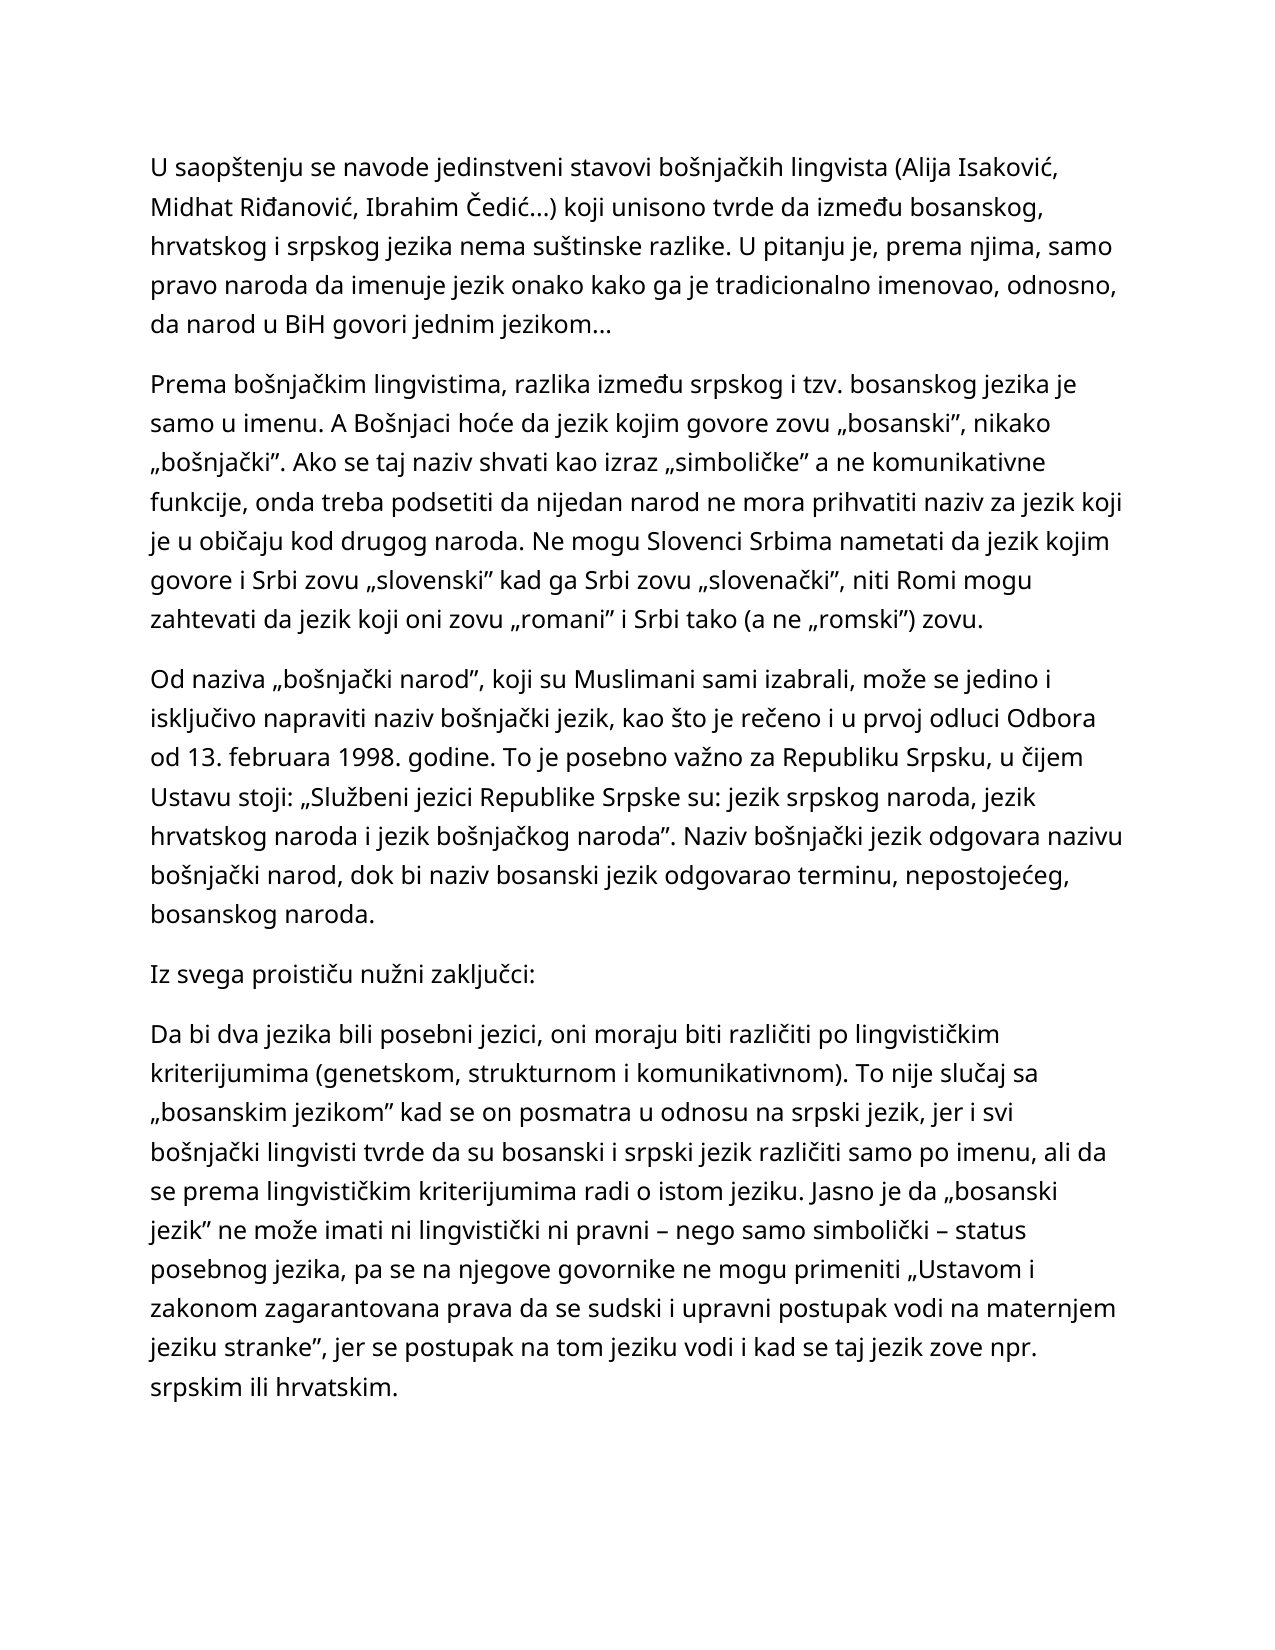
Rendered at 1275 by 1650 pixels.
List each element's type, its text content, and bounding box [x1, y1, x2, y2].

text U saopštenju se navode jedinstveni stavovi bošnjačkih lingvista (Alija Isaković, Midhat Riđanović, Ibrahim Čedić...) koji unisono tvrde da između bosanskog, hrvatskog i srpskog jezika nema suštinske razlike. U pitanju je, prema njima, samo pravo naroda da imenuje jezik onako kako ga je tradicionalno imenovao, odnosno, da narod u BiH govori jednim jezikom... [150, 150, 1125, 341]
text Da bi dva jezika bili posebni jezici, oni moraju biti različiti po lingvističkim kriterijumima (genetskom, strukturnom i komunikativnom). To nije slučaj sa „bosanskim jezikom” kad se on posmatra u odnosu na srpski jezik, jer i svi bošnjački lingvisti tvrde da su bosanski i srpski jezik različiti samo po imenu, ali da se prema lingvističkim kriterijumima radi o istom jeziku. Jasno je da „bosanski jezik” ne može imati ni lingvistički ni pravni – nego samo simbolički – status posebnog jezika, pa se na njegove govornike ne mogu primeniti „Ustavom i zakonom zagarantovana prava da se sudski i upravni postupak vodi na maternjem jeziku stranke”, jer se postupak na tom jeziku vodi i kad se taj jezik zove npr. srpskim ili hrvatskim. [150, 1017, 1125, 1403]
text Od naziva „bošnjački narod”, koji su Muslimani sami izabrali, može se jedino i isključivo napraviti naziv bošnjački jezik, kao što je rečeno i u prvoj odluci Odbora od 13. februara 1998. godine. To je posebno važno za Republiku Srpsku, u čijem Ustavu stoji: „Službeni jezici Republike Srpske su: jezik srpskog naroda, jezik hrvatskog naroda i jezik bošnjačkog naroda”. Naziv bošnjački jezik odgovara nazivu bošnjački narod, dok bi naziv bosanski jezik odgovarao terminu, nepostojećeg, bosanskog naroda. [150, 662, 1125, 931]
text Prema bošnjačkim lingvistima, razlika između srpskog i tzv. bosanskog jezika je samo u imenu. A Bošnjaci hoće da jezik kojim govore zovu „bosanski”, nikako „bošnjački”. Ako se taj naziv shvati kao izraz „simboličke” a ne komunikativne funkcije, onda treba podsetiti da nijedan narod ne mora prihvatiti naziv za jezik koji je u običaju kod drugog naroda. Ne mogu Slovenci Srbima nametati da jezik kojim govore i Srbi zovu „slovenski” kad ga Srbi zovu „slovenački”, niti Romi mogu zahtevati da jezik koji oni zovu „romani” i Srbi tako (a ne „romski”) zovu. [150, 367, 1125, 636]
text Iz svega proističu nužni zaključci: [150, 957, 1125, 991]
